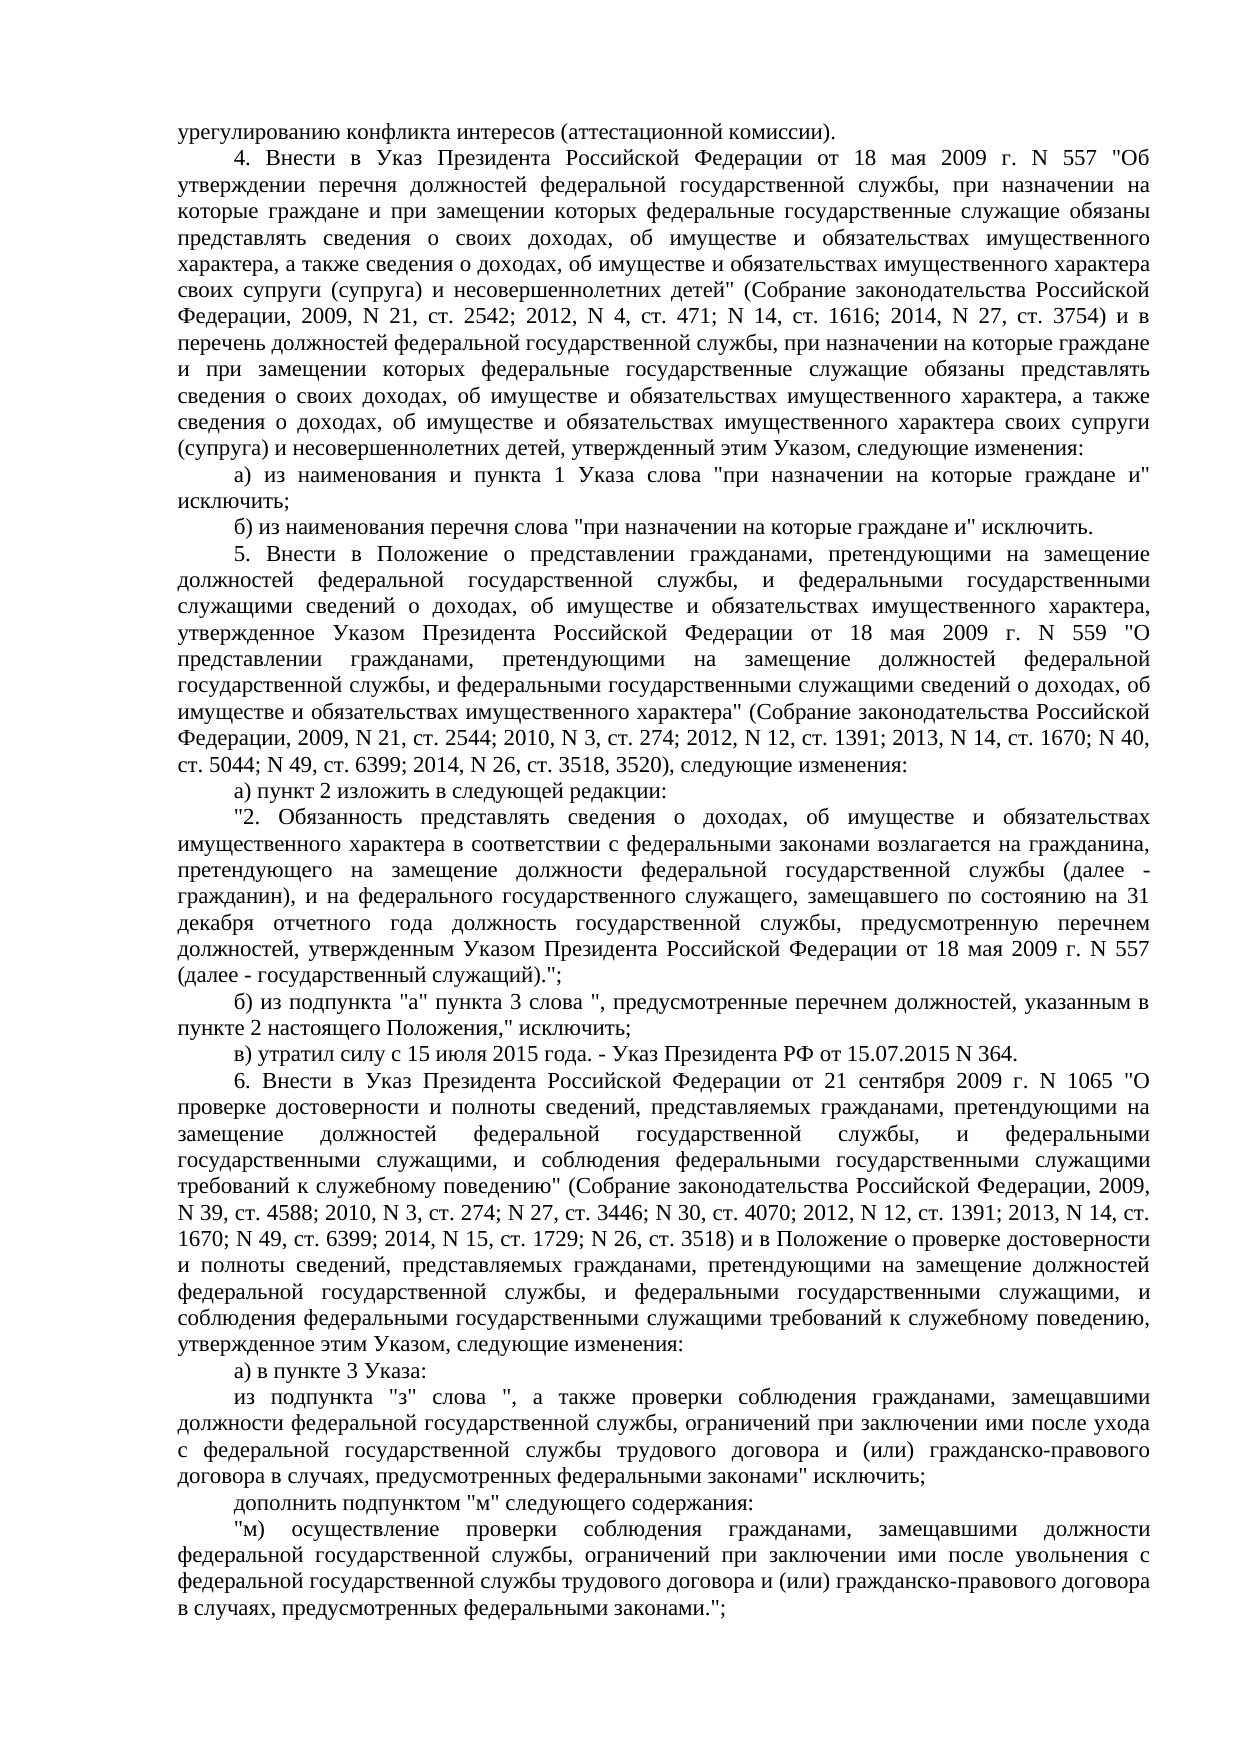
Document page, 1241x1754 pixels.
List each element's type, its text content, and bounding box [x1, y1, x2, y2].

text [177, 118, 1152, 144]
text из подпункта "з" слова ", а также проверки соблюдения гражданами, замещавшими должности федеральной государственной службы, ограничений при заключении ими после ухода с федеральной государственной службы трудового договора и (или) гражданско-правового договора в случаях, предусмотренных федеральными законами" исключить; [177, 1383, 1152, 1488]
text 4. Внести в Указ Президента Российской Федерации от 18 мая 2009 г. N 557 "Об утверждении перечня должностей федеральной государственной службы, при назначении на которые граждане и при замещении которых федеральные государственные служащие обязаны представлять сведения о своих доходах, об имуществе и обязательствах имущественного характера, а также сведения о доходах, об имуществе и обязательствах имущественного характера своих супруги (супруга) и несовершеннолетних детей" (Собрание законодательства Российской Федерации, 2009, N 21, ст. 2542; 2012, N 4, ст. 471; N 14, ст. 1616; 2014, N 27, ст. 3754) и в перечень должностей федеральной государственной службы, при назначении на которые граждане и при замещении которых федеральные государственные служащие обязаны представлять сведения о своих доходах, об имуществе и обязательствах имущественного характера, а также сведения о доходах, об имуществе и обязательствах имущественного характера своих супруги (супруга) и несовершеннолетних детей, утвержденный этим Указом, следующие изменения: [177, 144, 1152, 461]
text 6. Внести в Указ Президента Российской Федерации от 21 сентября 2009 г. N 1065 "О проверке достоверности и полноты сведений, представляемых гражданами, претендующими на замещение должностей федеральной государственной службы, и федеральными государственными служащими, и соблюдения федеральными государственными служащими требований к служебному поведению" (Собрание законодательства Российской Федерации, 2009, N 39, ст. 4588; 2010, N 3, ст. 274; N 27, ст. 3446; N 30, ст. 4070; 2012, N 12, ст. 1391; 2013, N 14, ст. 1670; N 49, ст. 6399; 2014, N 15, ст. 1729; N 26, ст. 3518) и в Положение о проверке достоверности и полноты сведений, представляемых гражданами, претендующими на замещение должностей федеральной государственной службы, и федеральными государственными служащими, и соблюдения федеральными государственными служащими требований к служебному поведению, утвержденное этим Указом, следующие изменения: [177, 1067, 1152, 1357]
text "2. Обязанность представлять сведения о доходах, об имуществе и обязательствах имущественного характера в соответствии с федеральными законами возлагается на гражданина, претендующего на замещение должности федеральной государственной службы (далее - гражданин), и на федерального государственного служащего, замещавшего по состоянию на 31 декабря отчетного года должность государственной службы, предусмотренную перечнем должностей, утвержденным Указом Президента Российской Федерации от 18 мая 2009 г. N 557 (далее - государственный служащий)."; [177, 803, 1152, 988]
text а) в пункте 3 Указа: [177, 1357, 1152, 1383]
text б) из наименования перечня слова "при назначении на которые граждане и" исключить. [177, 513, 1152, 540]
text б) из подпункта "а" пункта 3 слова ", предусмотренные перечнем должностей, указанным в пункте 2 настоящего Положения," исключить; [177, 988, 1152, 1041]
text а) пункт 2 изложить в следующей редакции: [177, 777, 1152, 803]
text "м) осуществление проверки соблюдения гражданами, замещавшими должности федеральной государственной службы, ограничений при заключении ими после увольнения с федеральной государственной службы трудового договора и (или) гражданско-правового договора в случаях, предусмотренных федеральными законами."; [177, 1515, 1152, 1620]
text дополнить подпунктом "м" следующего содержания: [177, 1488, 1152, 1515]
text а) из наименования и пункта 1 Указа слова "при назначении на которые граждане и" исключить; [177, 461, 1152, 513]
text в) утратил силу с 15 июля 2015 года. - Указ Президента РФ от 15.07.2015 N 364. [177, 1041, 1152, 1067]
text 5. Внести в Положение о представлении гражданами, претендующими на замещение должностей федеральной государственной службы, и федеральными государственными служащими сведений о доходах, об имуществе и обязательствах имущественного характера, утвержденное Указом Президента Российской Федерации от 18 мая 2009 г. N 559 "О представлении гражданами, претендующими на замещение должностей федеральной государственной службы, и федеральными государственными служащими сведений о доходах, об имуществе и обязательствах имущественного характера" (Собрание законодательства Российской Федерации, 2009, N 21, ст. 2544; 2010, N 3, ст. 274; 2012, N 12, ст. 1391; 2013, N 14, ст. 1670; N 40, ст. 5044; N 49, ст. 6399; 2014, N 26, ст. 3518, 3520), следующие изменения: [177, 540, 1152, 777]
